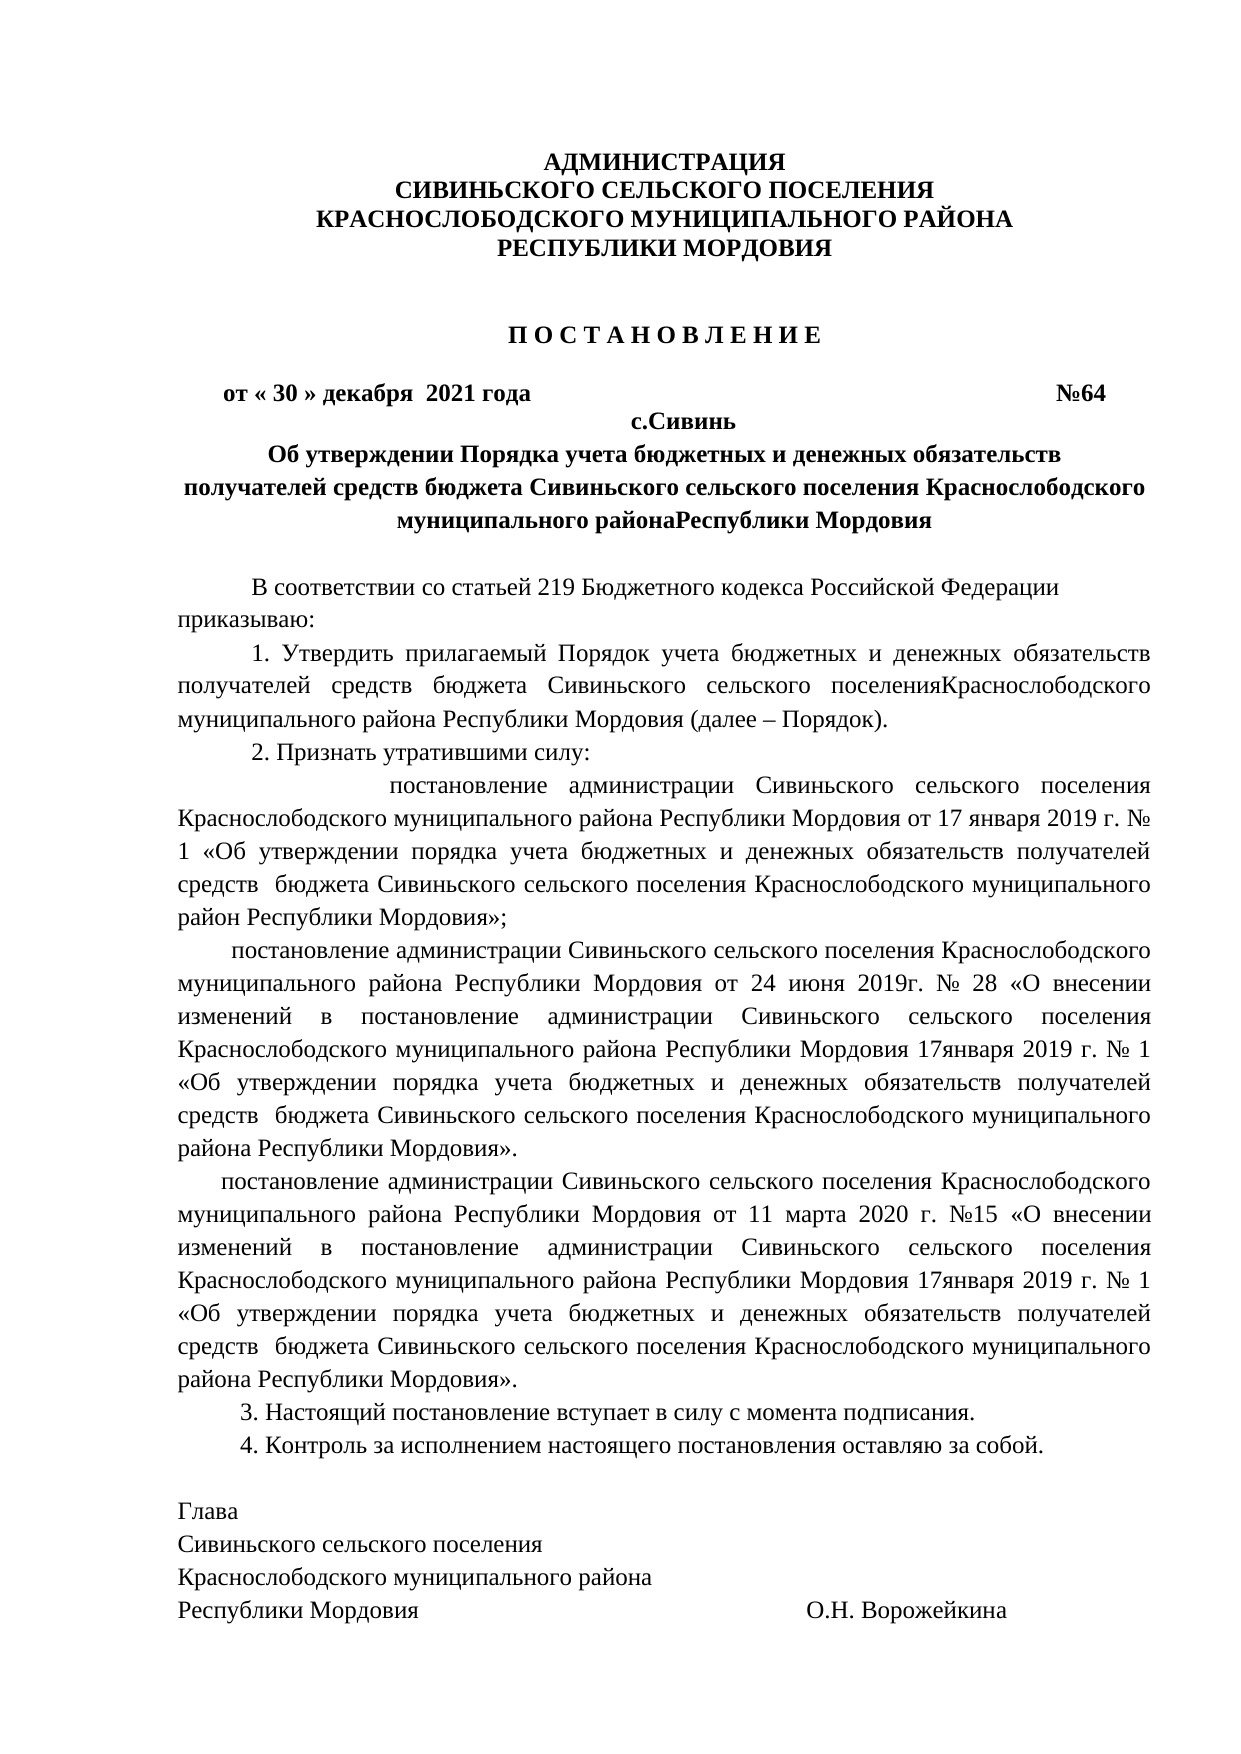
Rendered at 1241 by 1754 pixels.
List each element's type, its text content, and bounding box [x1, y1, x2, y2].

text постановление администрации Сивиньского сельского поселения Краснослободского муниципального района Республики Мордовия от 24 июня 2019г. № 28 «О внесении изменений в постановление администрации Сивиньского сельского поселения Краснослободского муниципального района Республики Мордовия 17января 2019 г. № 1 «Об утверждении порядка учета бюджетных и денежных обязательств получателей средств бюджета Сивиньского сельского поселения Краснослободского муниципального района Республики Мордовия». [177, 935, 1152, 1162]
text АДМИНИСТРАЦИЯ [177, 147, 1152, 176]
text 1. Утвердить прилагаемый Порядок учета бюджетных и денежных обязательств получателей средств бюджета Сивиньского сельского поселенияКраснослободского муниципального района Республики Мордовия (далее – Порядок). [177, 638, 1152, 732]
text Об утверждении Порядка учета бюджетных и денежных обязательств [177, 439, 1152, 468]
text от « 30 » декабря 2021 года №64 [177, 378, 1152, 406]
text РЕСПУБЛИКИ МОРДОВИЯ [177, 233, 1152, 262]
text Республики Мордовия О.Н. Ворожейкина [177, 1595, 1152, 1624]
text 2. Признать утратившими силу: [177, 737, 1152, 765]
text СИВИНЬСКОГО СЕЛЬСКОГО ПОСЕЛЕНИЯ [177, 176, 1152, 204]
text с.Сивинь [177, 406, 1152, 435]
text 3. Настоящий постановление вступает в силу с момента подписания. [177, 1397, 1152, 1426]
text В соответствии со статьей 219 Бюджетного кодекса Российской Федерации приказываю: [177, 572, 1152, 633]
text П О С Т А Н О В Л Е Н И Е [177, 320, 1152, 348]
text постановление администрации Сивиньского сельского поселения Краснослободского муниципального района Республики Мордовия от 17 января 2019 г. № 1 «Об утверждении порядка учета бюджетных и денежных обязательств получателей средств бюджета Сивиньского сельского поселения Краснослободского муниципального район Республики Мордовия»; [177, 770, 1152, 931]
text Глава [177, 1496, 1152, 1525]
text Сивиньского сельского поселения [177, 1529, 1152, 1558]
text КРАСНОСЛОБОДСКОГО МУНИЦИПАЛЬНОГО РАЙОНА [177, 204, 1152, 233]
text 4. Контроль за исполнением настоящего постановления оставляю за собой. [177, 1430, 1152, 1459]
text получателей средств бюджета Сивиньского сельского поселения Краснослободского муниципального районаРеспублики Мордовия [177, 472, 1152, 534]
text Краснослободского муниципального района [177, 1562, 1152, 1591]
text постановление администрации Сивиньского сельского поселения Краснослободского муниципального района Республики Мордовия от 11 марта 2020 г. №15 «О внесении изменений в постановление администрации Сивиньского сельского поселения Краснослободского муниципального района Республики Мордовия 17января 2019 г. № 1 «Об утверждении порядка учета бюджетных и денежных обязательств получателей средств бюджета Сивиньского сельского поселения Краснослободского муниципального района Республики Мордовия». [177, 1166, 1152, 1393]
